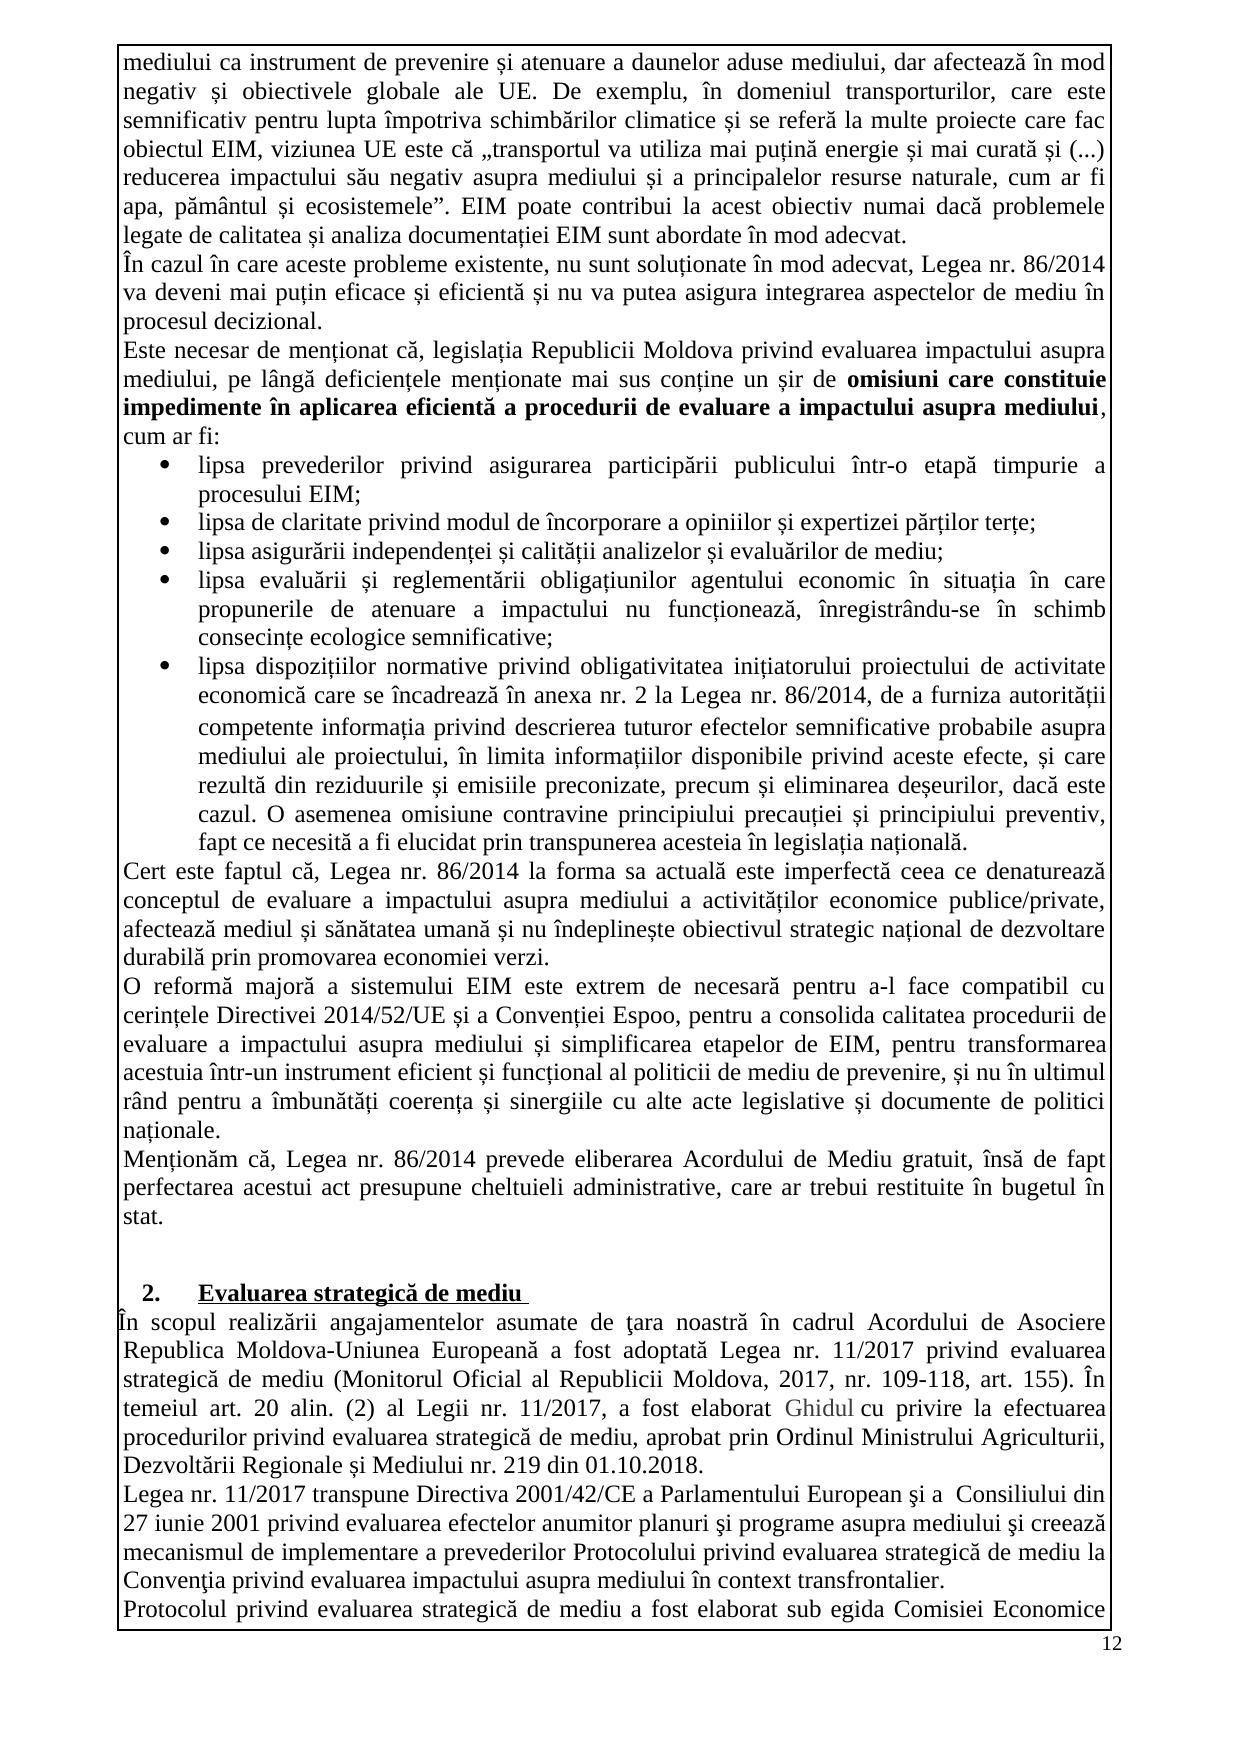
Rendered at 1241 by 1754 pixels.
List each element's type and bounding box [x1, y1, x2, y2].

table_cell [119, 46, 1110, 1629]
